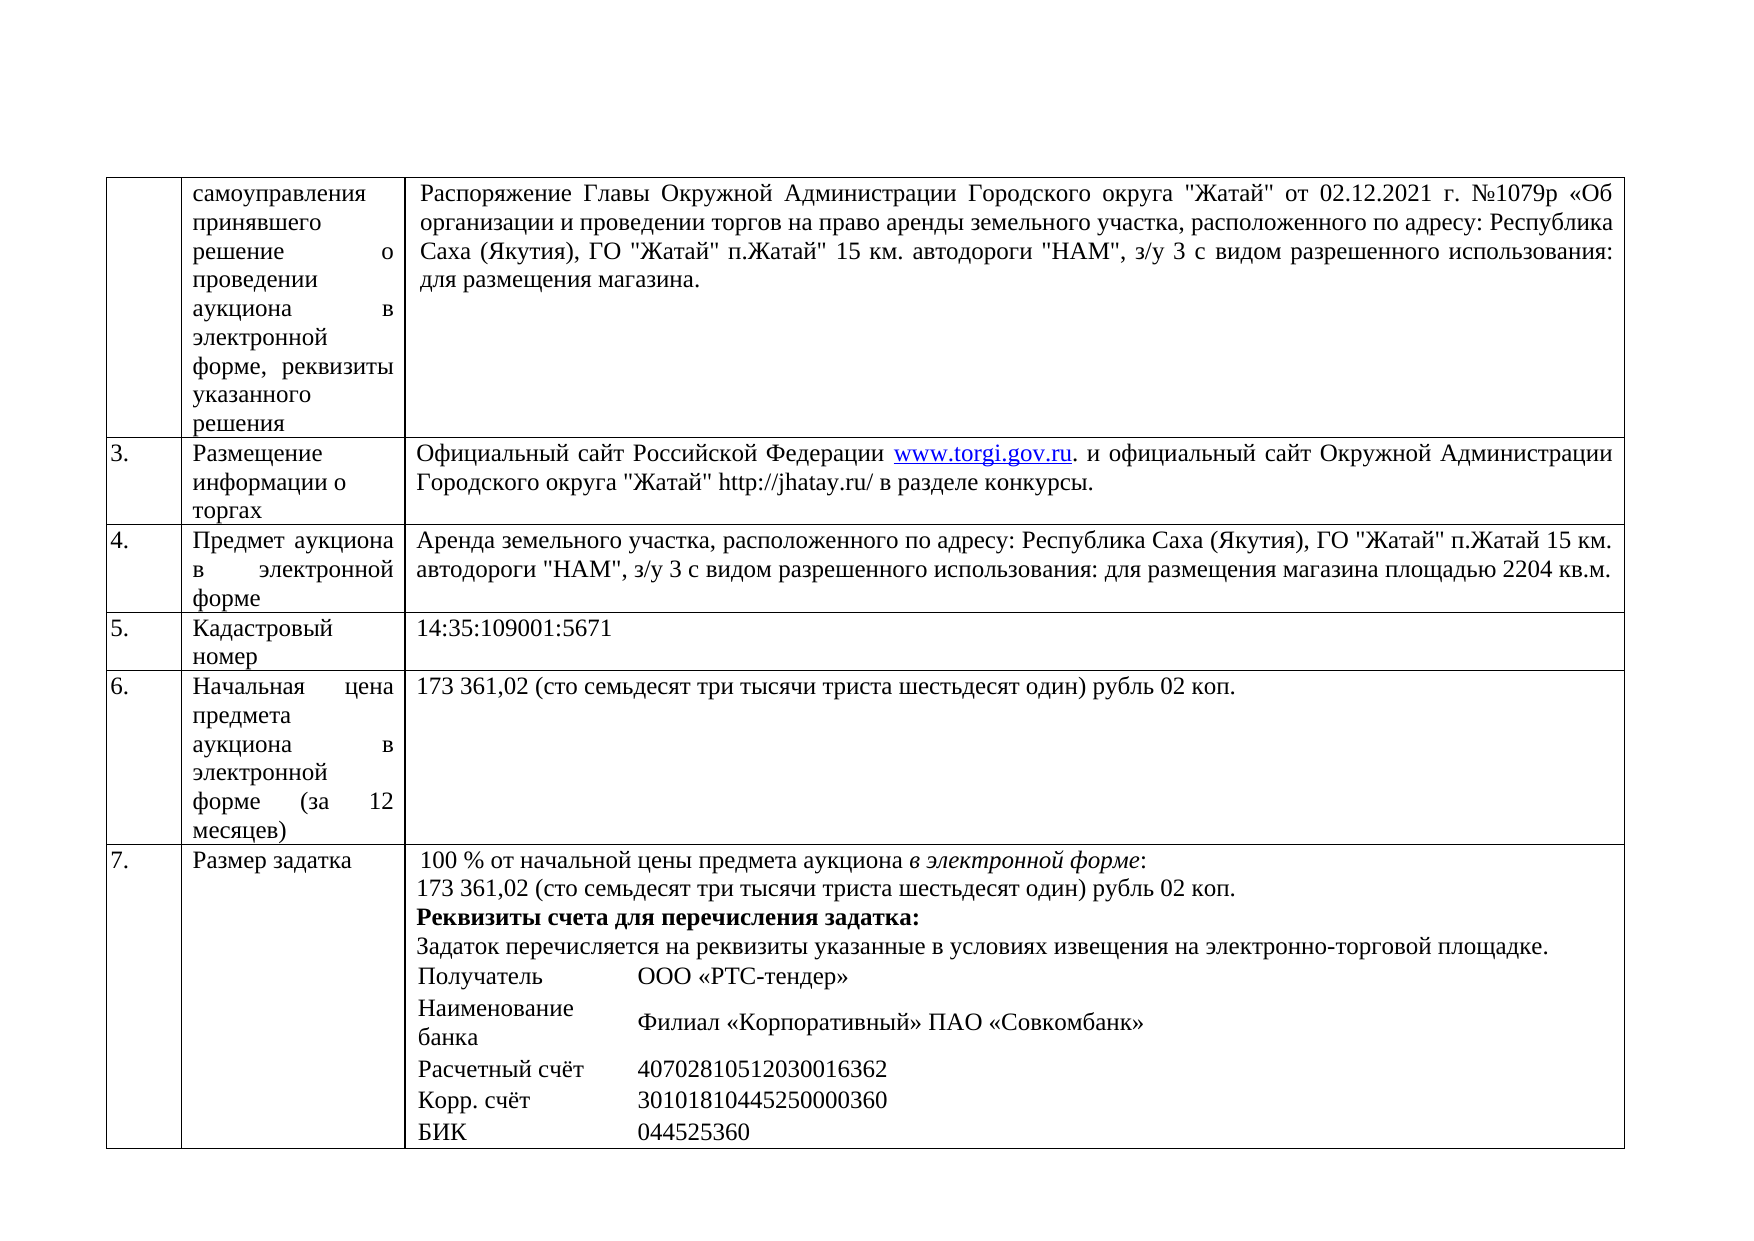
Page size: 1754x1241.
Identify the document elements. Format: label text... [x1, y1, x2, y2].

table_cell [107, 438, 181, 524]
table_cell Начальная цена предмета аукциона в электронной форме (за 12 месяцев) [182, 671, 404, 844]
table_cell Официальный сайт Российской Федерации www.torgi.gov.ru. и официальный сайт Окружной Администрации Городского округа "Жатай" http://jhatay.ru/ в разделе конкурсы. [406, 438, 1624, 524]
table_cell Размещение информации о торгах [182, 438, 404, 524]
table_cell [406, 178, 1624, 437]
table_cell 14:35:109001:5671 [406, 613, 1624, 670]
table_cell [406, 845, 1624, 1148]
table_cell Размер задатка [182, 845, 404, 1148]
table_cell [107, 613, 181, 670]
table_cell Аренда земельного участка, расположенного по адресу: Республика Саха (Якутия), ГО "Жатай" п.Жатай 15 км. автодороги "НАМ", з/у 3 с видом разрешенного использования: для размещения магазина площадью 2204 кв.м. [406, 525, 1624, 612]
table_cell [107, 525, 181, 612]
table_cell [182, 178, 404, 437]
table_cell [107, 671, 181, 844]
table_cell [107, 845, 181, 1148]
table_cell Кадастровый номер [182, 613, 404, 670]
table_cell [107, 178, 181, 437]
table_cell Предмет аукциона в электронной форме [182, 525, 404, 612]
table_cell 173 361,02 (сто семьдесят три тысячи триста шестьдесят один) рубль 02 коп. [406, 671, 1624, 844]
